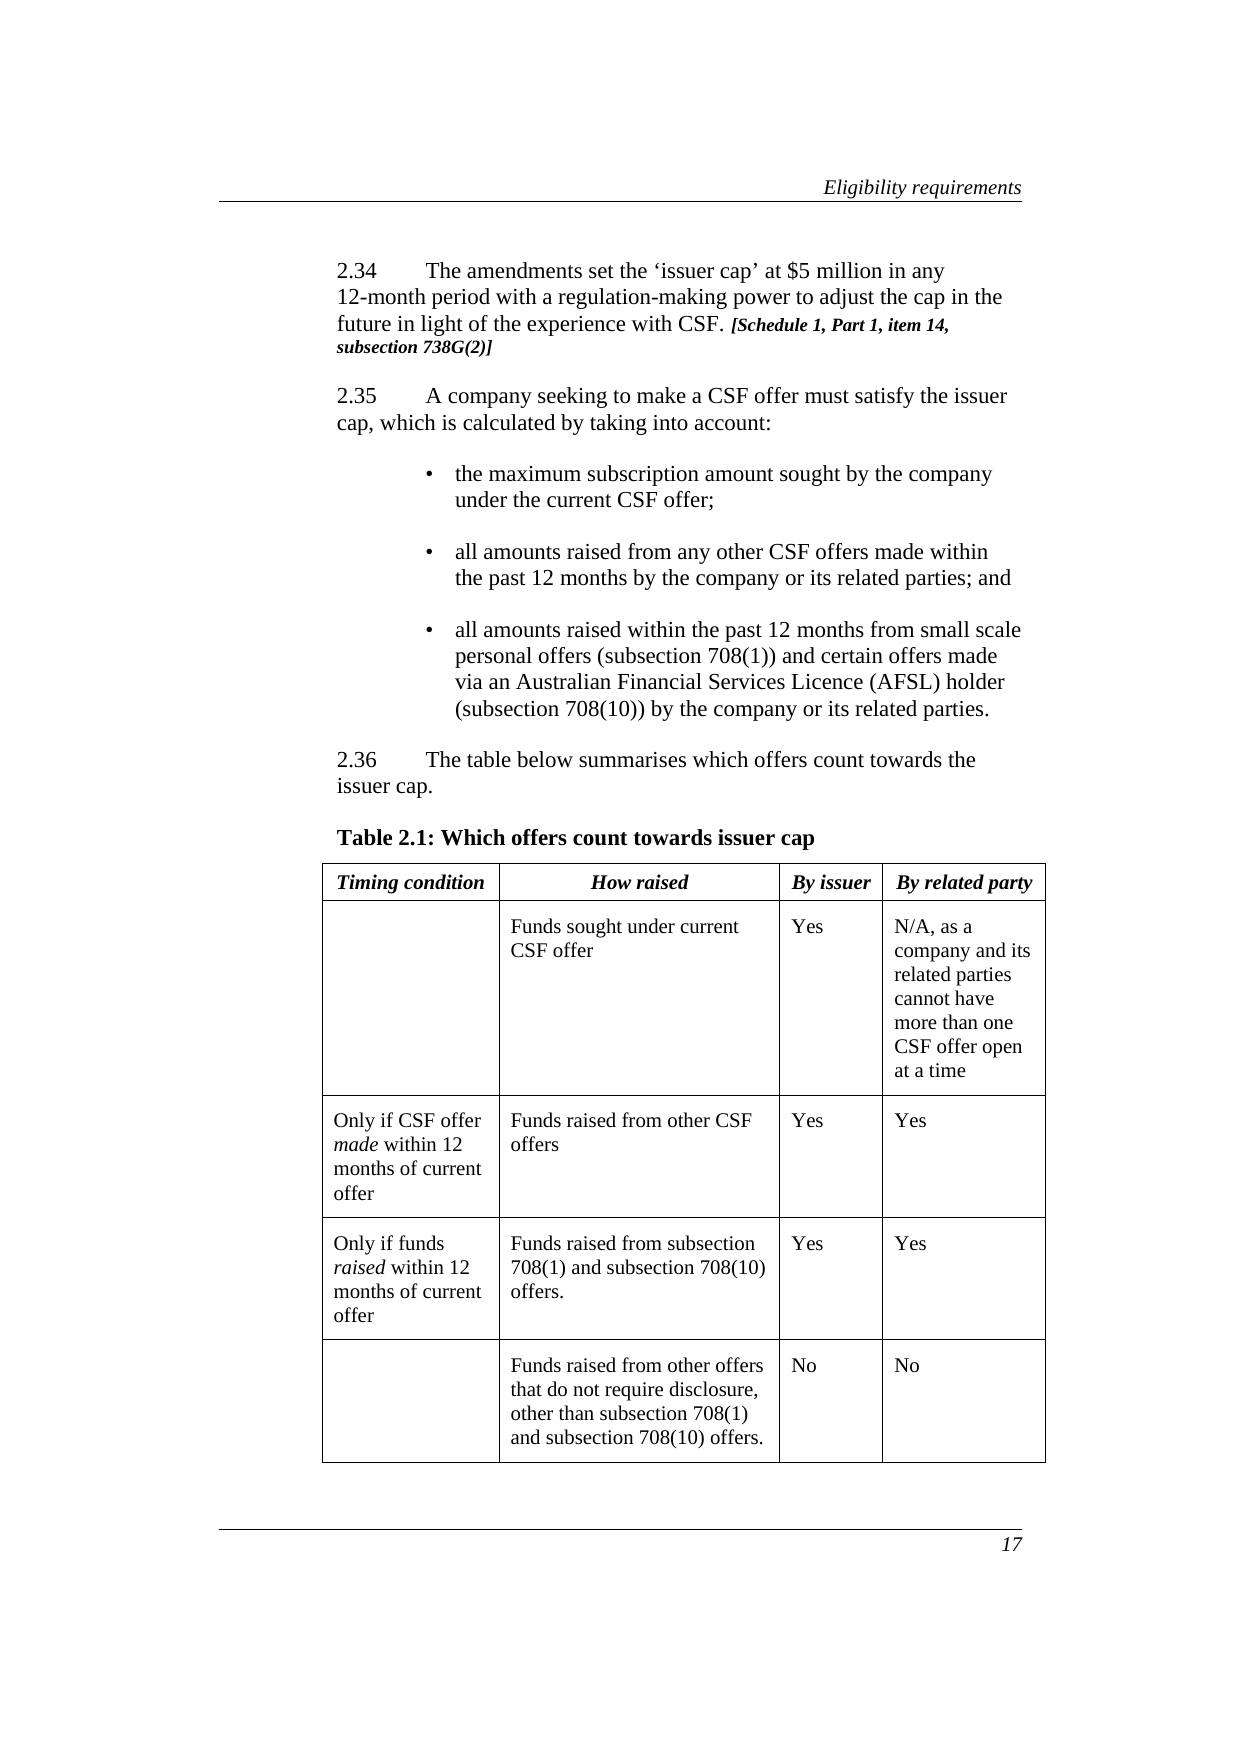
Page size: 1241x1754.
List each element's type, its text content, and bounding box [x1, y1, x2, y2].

table_cell Funds raised from subsection 708(1) and subsection 708(10) offers. [500, 1218, 779, 1339]
table_cell Funds raised from other CSF offers [500, 1096, 779, 1217]
table_cell No [883, 1340, 1045, 1462]
list A company seeking to make a CSF offer must satisfy the issuer cap, which is calculated by taking into account: [337, 382, 1022, 435]
table_cell Funds sought under current CSF offer [500, 901, 779, 1095]
text all amounts raised from any other CSF offers made within the past 12 months by the company or its related parties; and [425, 538, 1022, 591]
table_header By related party [883, 864, 1045, 900]
table_cell Yes [780, 901, 882, 1095]
table_cell N/A, as a company and its related parties cannot have more than one CSF offer open at a time [883, 901, 1045, 1095]
list The amendments set the ‘issuer cap’ at $5 million in any 12-month period with a regulation-making power to adjust the cap in the future in light of the experience with CSF. [Schedule 1, Part 1, item 14, subsection 738G(2)] [337, 257, 1022, 357]
table_cell Yes [780, 1096, 882, 1217]
table_header How raised [500, 864, 779, 900]
table_cell Only if funds raised within 12 months of current offer [323, 1218, 499, 1339]
text the maximum subscription amount sought by the company under the current CSF offer; [425, 460, 1022, 513]
text The table below summarises which offers count towards the issuer cap. [337, 746, 1022, 799]
table_cell Funds raised from other offers that do not require disclosure, other than subsection 708(1) and subsection 708(10) offers. [500, 1340, 779, 1462]
table_header Timing condition [323, 864, 499, 900]
table_header By issuer [780, 864, 882, 900]
text all amounts raised within the past 12 months from small scale personal offers (subsection 708(1)) and certain offers made via an Australian Financial Services Licence (AFSL) holder (subsection 708(10)) by the company or its related parties. [425, 616, 1022, 721]
table_cell [323, 901, 499, 1095]
table_cell Only if CSF offer made within 12 months of current offer [323, 1096, 499, 1217]
table_cell No [780, 1340, 882, 1462]
table_cell Yes [780, 1218, 882, 1339]
table_cell Yes [883, 1096, 1045, 1217]
table_cell [323, 1340, 499, 1462]
subtitle : Which offers count towards issuer cap [337, 824, 1022, 850]
table_cell Yes [883, 1218, 1045, 1339]
